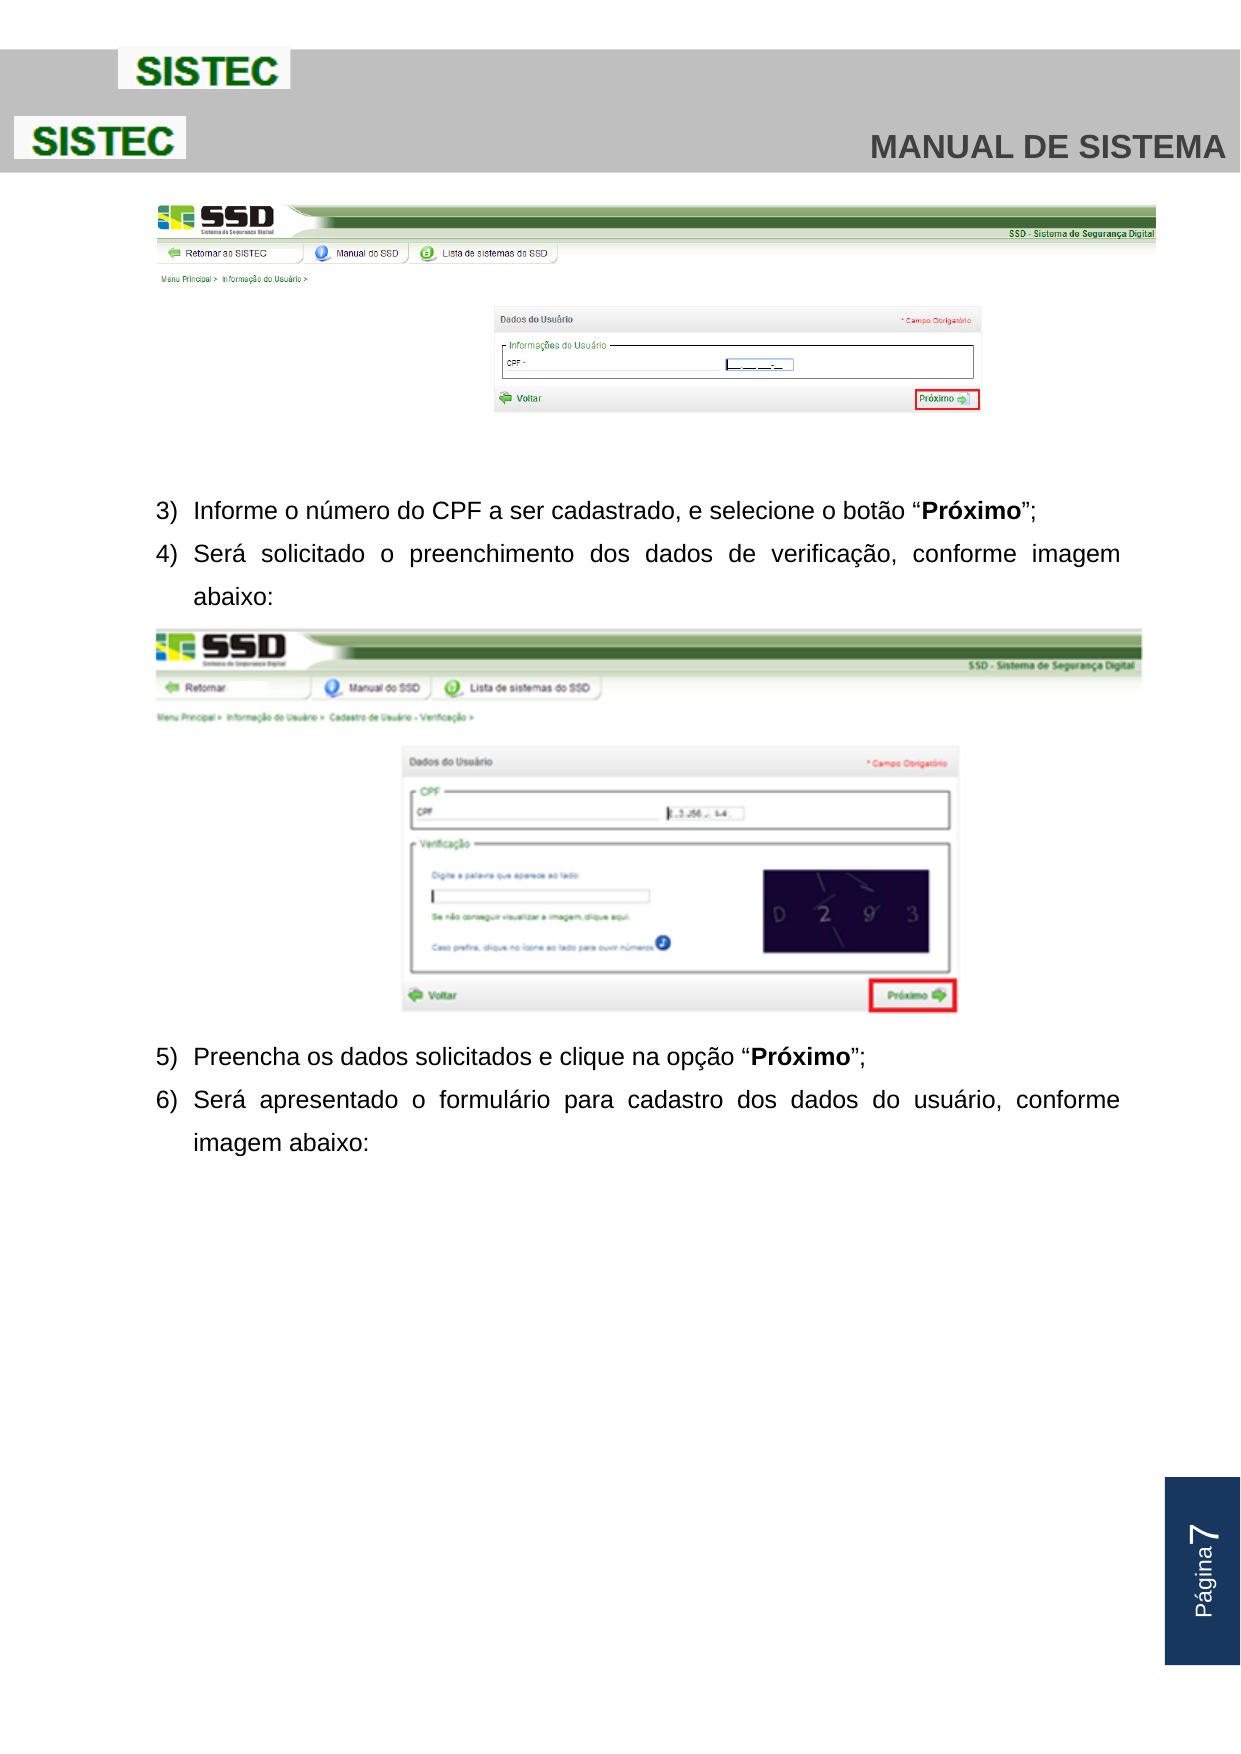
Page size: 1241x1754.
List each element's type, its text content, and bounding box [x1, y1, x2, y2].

list Será solicitado o preenchimento dos dados de verificação, conforme imagem abaixo: [156, 539, 1122, 611]
picture [14, 116, 187, 159]
list Será apresentado o formulário para cadastro dos dados do usuário, conforme imagem abaixo: [156, 1085, 1122, 1157]
picture [155, 625, 1154, 1028]
picture [118, 46, 291, 89]
list Informe o número do CPF a ser cadastrado, e selecione o botão “Próximo”; [156, 496, 1122, 524]
list Preencha os dados solicitados e clique na opção “Próximo”; [156, 1042, 1122, 1071]
picture [155, 203, 1159, 439]
